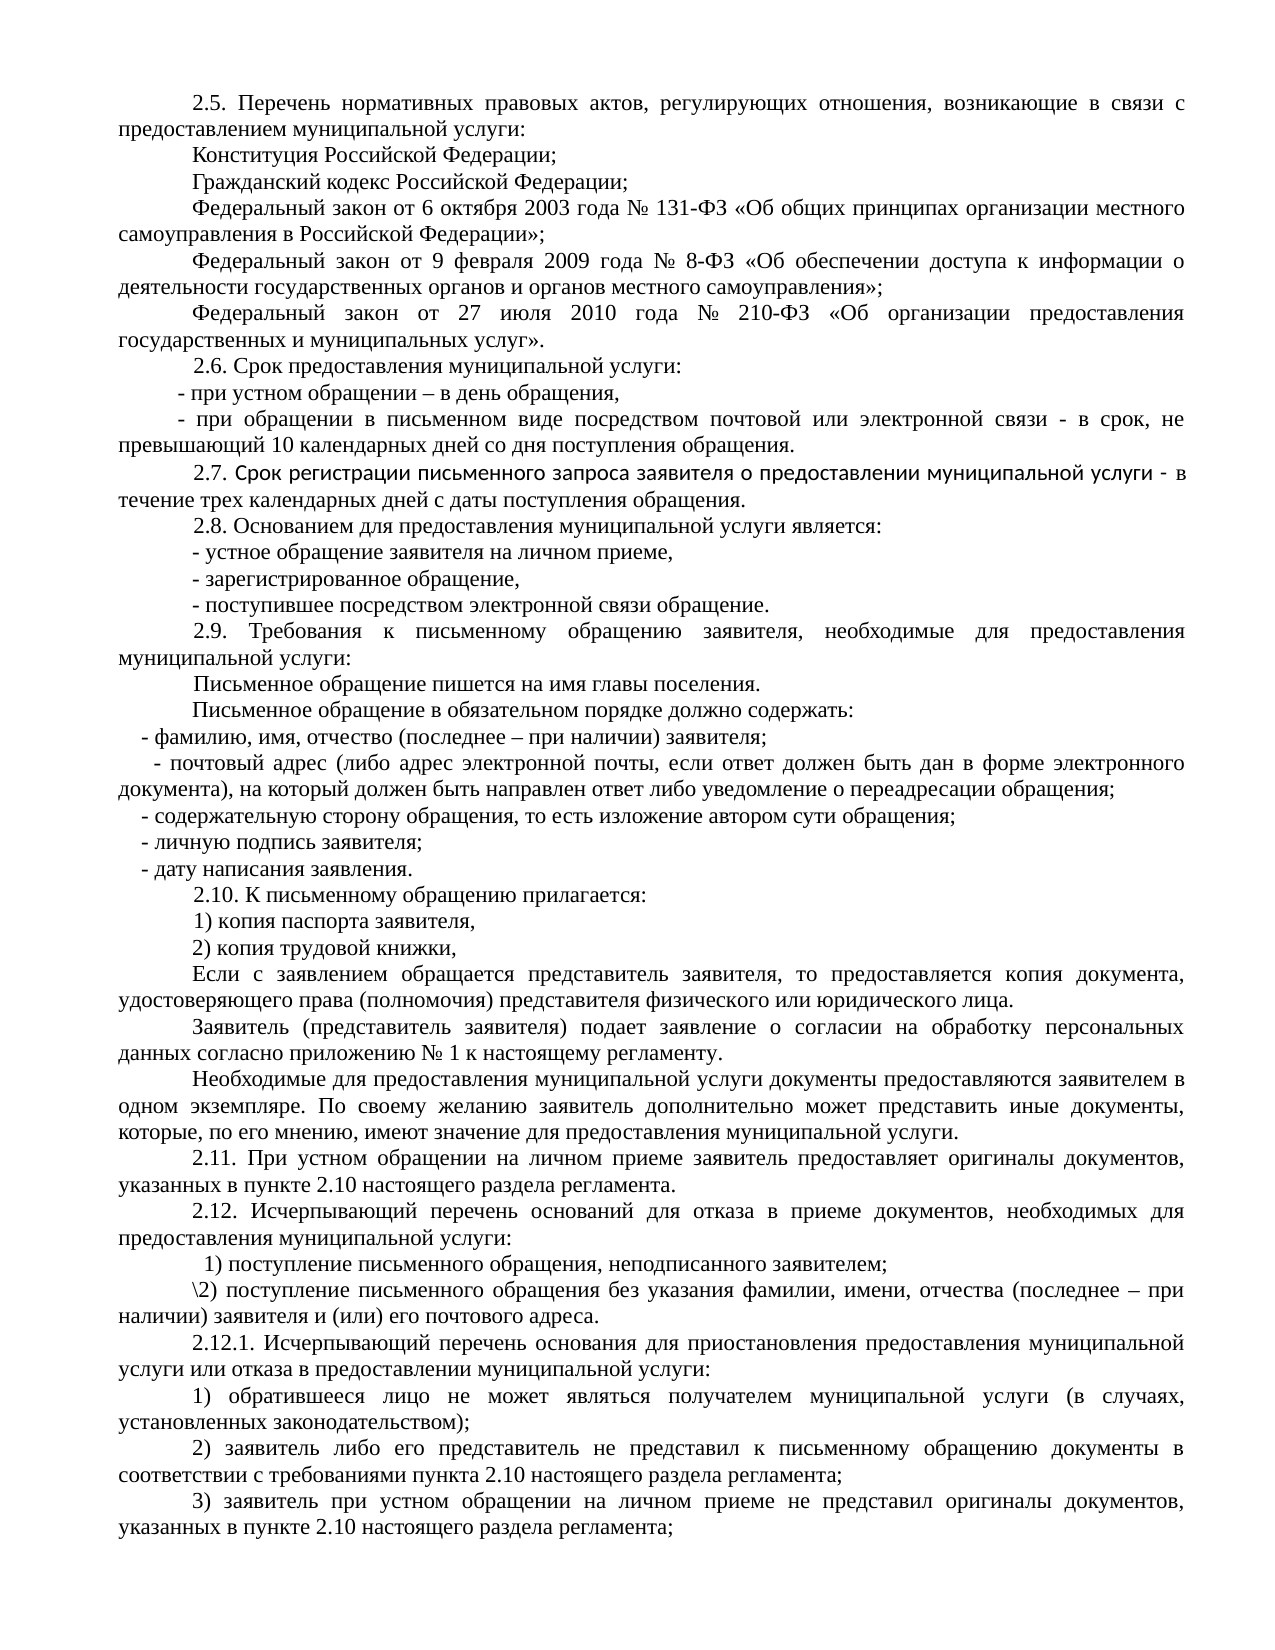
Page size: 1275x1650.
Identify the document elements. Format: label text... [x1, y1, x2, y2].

text 2.12. Исчерпывающий перечень оснований для отказа в приеме документов, необходимых для предоставления муниципальной услуги: [118, 1197, 1186, 1250]
text 2.12.1. Исчерпывающий перечень основания для приостановления предоставления муниципальной услуги или отказа в предоставлении муниципальной услуги: [118, 1329, 1186, 1382]
text - дату написания заявления. [118, 854, 1186, 881]
text Письменное обращение пишется на имя главы поселения. [118, 670, 1186, 696]
text - поступившее посредством электронной связи обращение. [118, 591, 1186, 617]
text \2) поступление письменного обращения без указания фамилии, имени, отчества (последнее – при наличии) заявителя и (или) его почтового адреса. [118, 1276, 1186, 1329]
text Письменное обращение в обязательном порядке должно содержать: [118, 696, 1186, 723]
text 2.5. Перечень нормативных правовых актов, регулирующих отношения, возникающие в связи с предоставлением муниципальной услуги: [118, 89, 1186, 141]
text 3) заявитель при устном обращении на личном приеме не представил оригиналы документов, указанных в пункте 2.10 настоящего раздела регламента; [118, 1487, 1186, 1540]
text - личную подпись заявителя; [118, 828, 1186, 854]
text Федеральный закон от 9 февраля 2009 года № 8-ФЗ «Об обеспечении доступа к информации о деятельности государственных органов и органов местного самоуправления»; [118, 247, 1186, 299]
text Федеральный закон от 27 июля 2010 года № 210-ФЗ «Об организации предоставления государственных и муниципальных услуг». [118, 299, 1186, 352]
text - при обращении в письменном виде посредством почтовой или электронной связи - в срок, не превышающий 10 календарных дней со дня поступления обращения. [118, 405, 1186, 458]
text 2.7. Срок регистрации письменного запроса заявителя о предоставлении муниципальной услуги - в течение трех календарных дней с даты поступления обращения. [118, 458, 1186, 512]
text - устное обращение заявителя на личном приеме, [118, 538, 1186, 565]
text 2.11. При устном обращении на личном приеме заявитель предоставляет оригиналы документов, указанных в пункте 2.10 настоящего раздела регламента. [118, 1144, 1186, 1197]
text 2.8. Основанием для предоставления муниципальной услуги является: [118, 512, 1186, 538]
text Заявитель (представитель заявителя) подает заявление о согласии на обработку персональных данных согласно приложению № 1 к настоящему регламенту. [118, 1013, 1186, 1065]
text 2) копия трудовой книжки, [118, 934, 1186, 960]
text Необходимые для предоставления муниципальной услуги документы предоставляются заявителем в одном экземпляре. По своему желанию заявитель дополнительно может представить иные документы, которые, по его мнению, имеют значение для предоставления муниципальной услуги. [118, 1065, 1186, 1144]
text 2.10. К письменному обращению прилагается: [118, 881, 1186, 907]
text Гражданский кодекс Российской Федерации; [118, 168, 1186, 194]
text - содержательную сторону обращения, то есть изложение автором сути обращения; [118, 802, 1186, 828]
text Если с заявлением обращается представитель заявителя, то предоставляется копия документа, удостоверяющего права (полномочия) представителя физического или юридического лица. [118, 960, 1186, 1013]
text 1) обратившееся лицо не может являться получателем муниципальной услуги (в случаях, установленных законодательством); [118, 1382, 1186, 1434]
text Конституция Российской Федерации; [118, 141, 1186, 168]
text - почтовый адрес (либо адрес электронной почты, если ответ должен быть дан в форме электронного документа), на который должен быть направлен ответ либо уведомление о переадресации обращения; [118, 749, 1186, 802]
text - фамилию, имя, отчество (последнее – при наличии) заявителя; [118, 723, 1186, 749]
text 2) заявитель либо его представитель не представил к письменному обращению документы в соответствии с требованиями пункта 2.10 настоящего раздела регламента; [118, 1434, 1186, 1487]
text 1) копия паспорта заявителя, [118, 907, 1186, 934]
text - зарегистрированное обращение, [118, 565, 1186, 591]
text 2.9. Требования к письменному обращению заявителя, необходимые для предоставления муниципальной услуги: [118, 617, 1186, 670]
text Федеральный закон от 6 октября 2003 года № 131-ФЗ «Об общих принципах организации местного самоуправления в Российской Федерации»; [118, 194, 1186, 247]
text 1) поступление письменного обращения, неподписанного заявителем; [118, 1250, 1186, 1276]
text - при устном обращении – в день обращения, [118, 378, 1186, 405]
text 2.6. Срок предоставления муниципальной услуги: [118, 352, 1186, 378]
